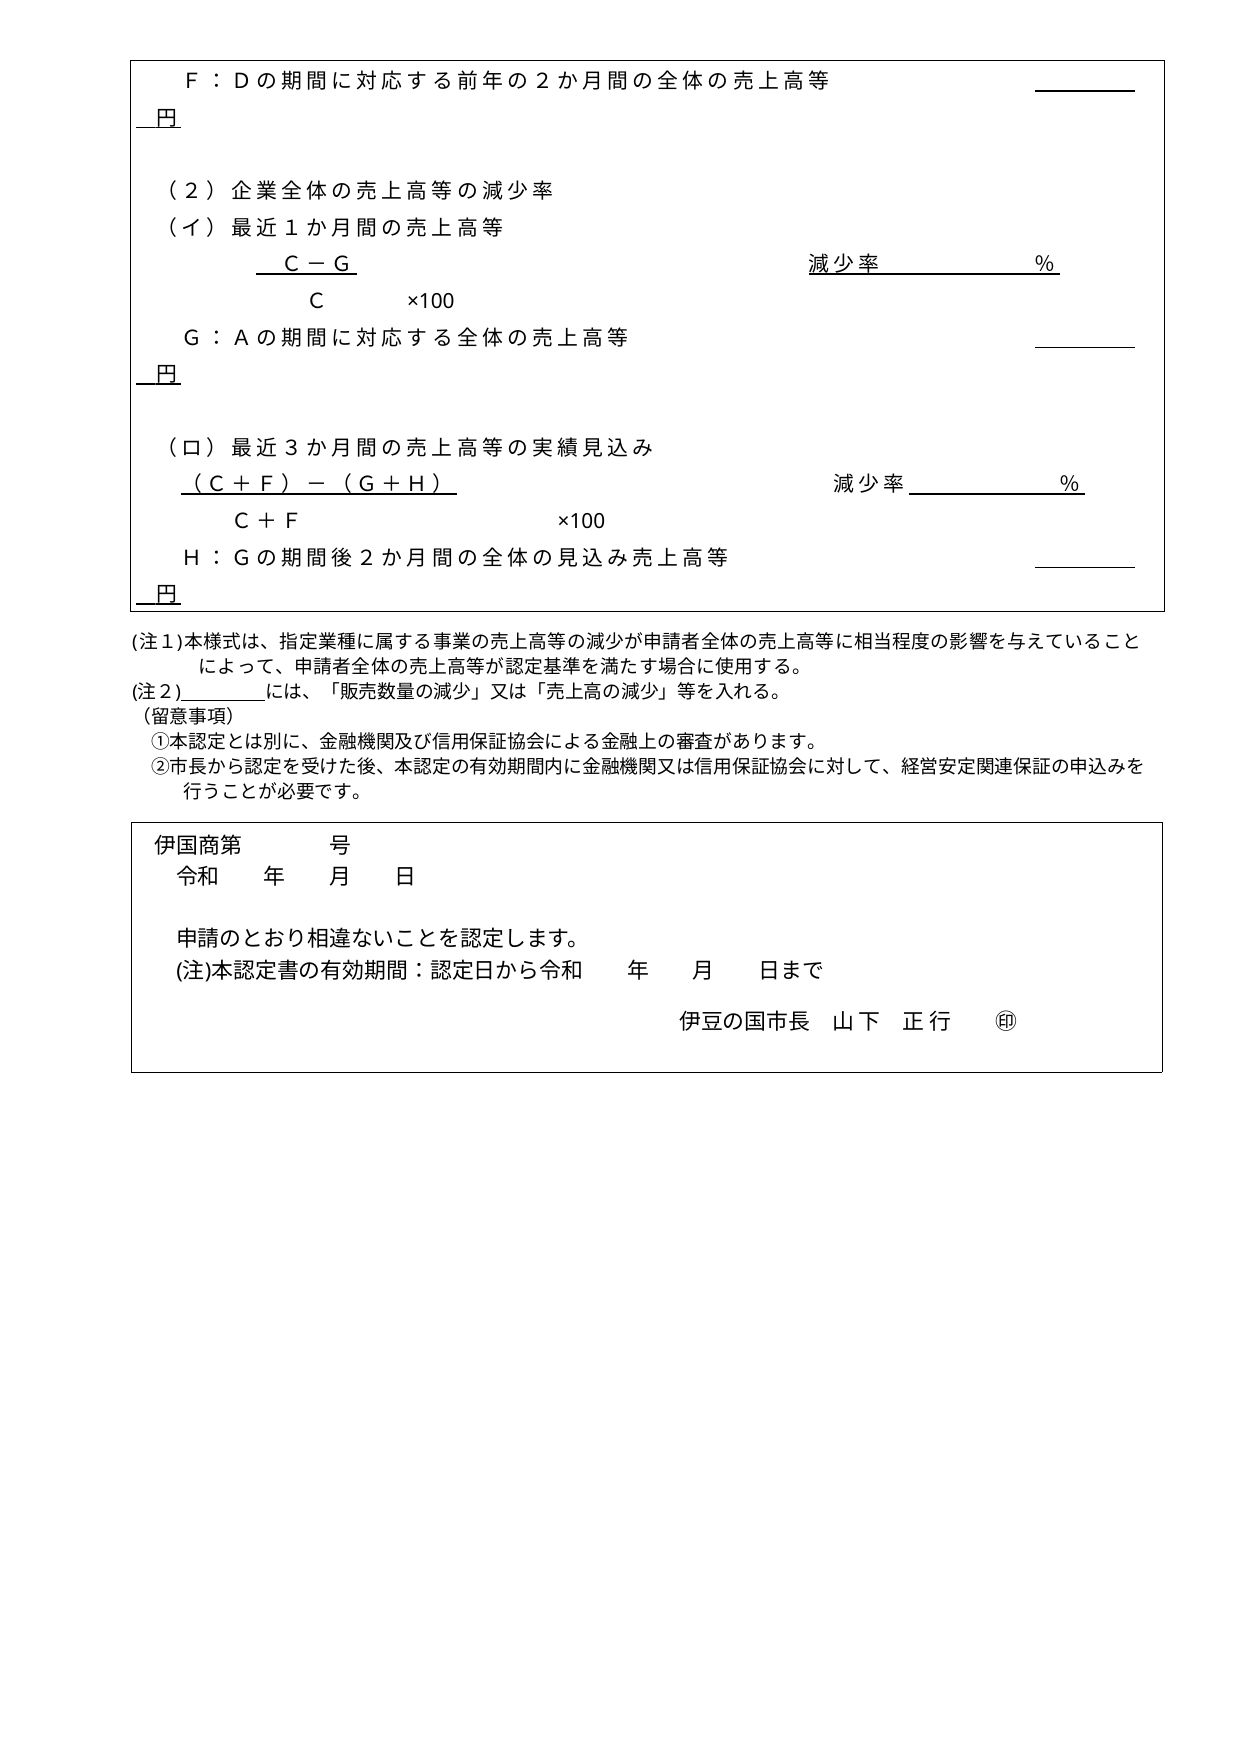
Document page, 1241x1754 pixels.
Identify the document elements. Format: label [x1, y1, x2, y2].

table_header [131, 61, 1164, 611]
